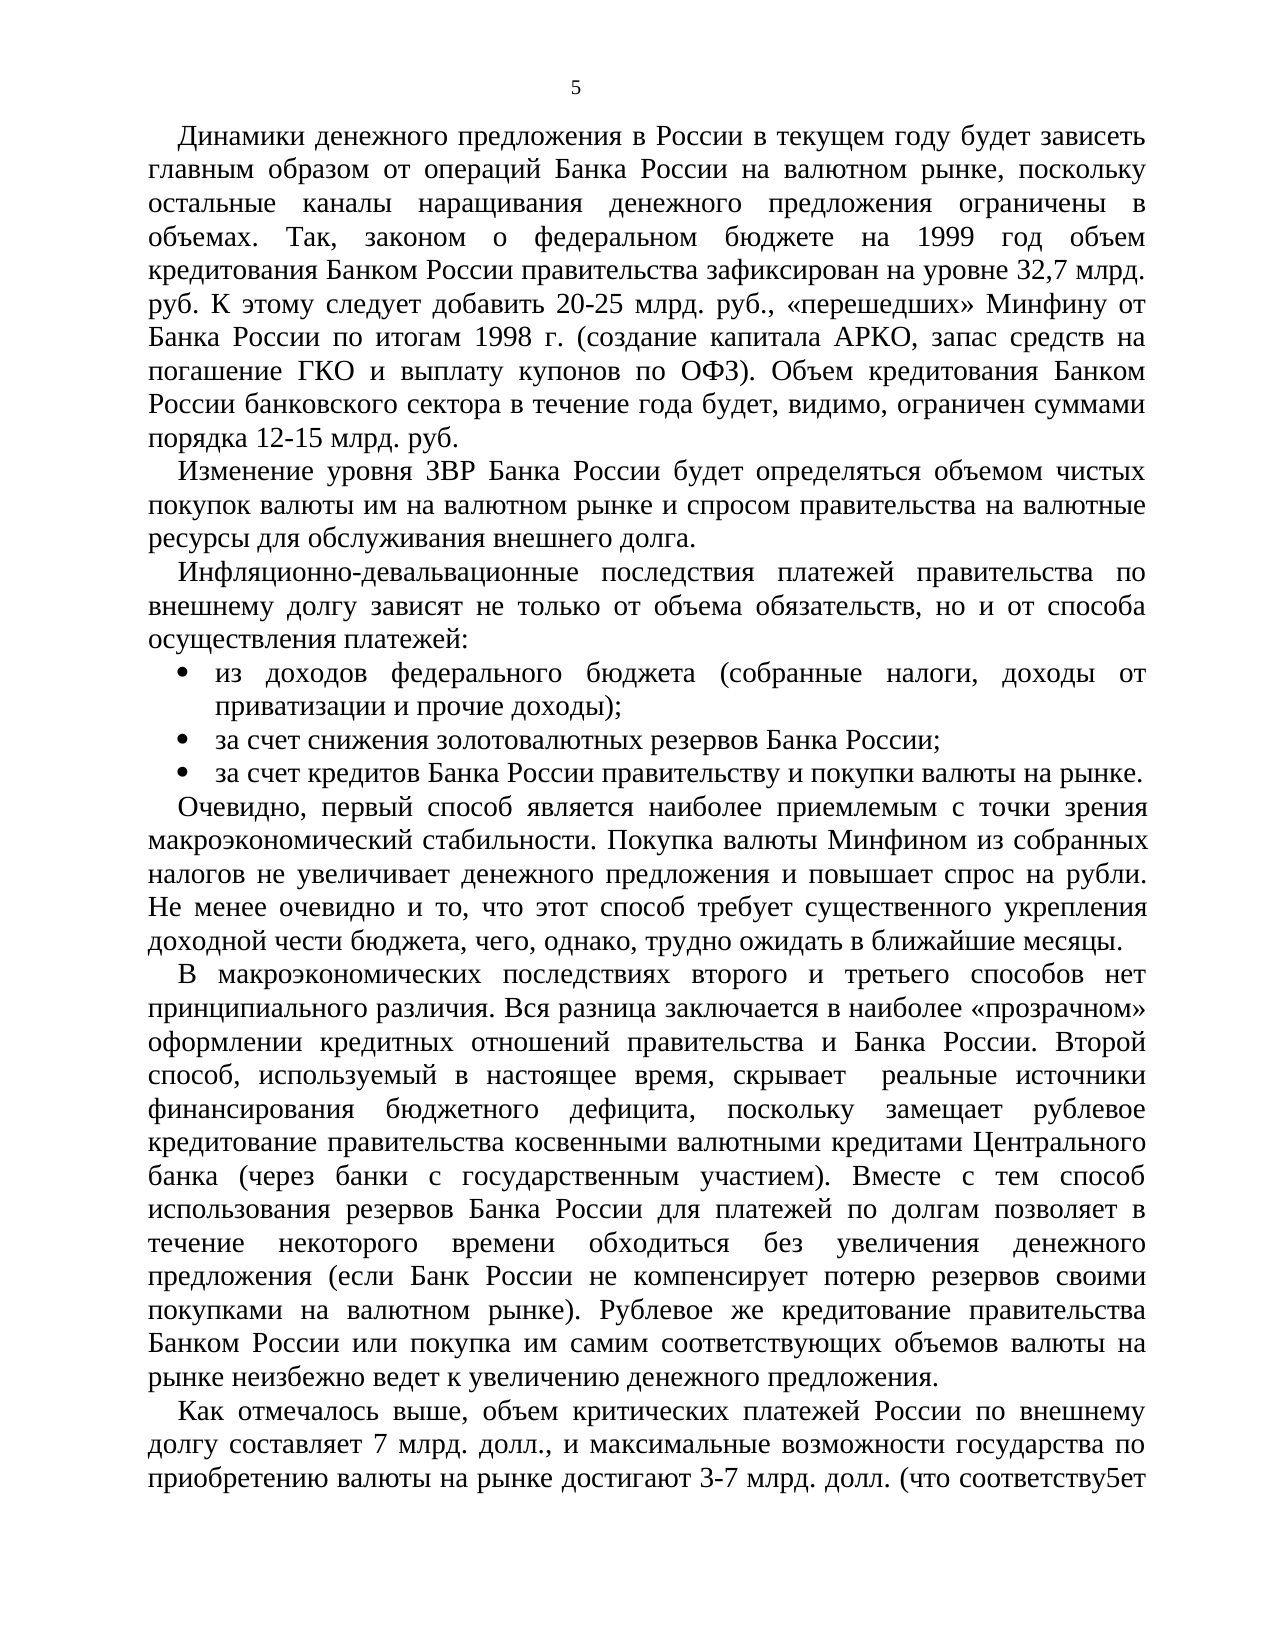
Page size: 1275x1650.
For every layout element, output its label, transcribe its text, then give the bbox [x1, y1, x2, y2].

list за счет снижения золотовалютных резервов Банка России; [177, 722, 1147, 756]
text Изменение уровня ЗВР Банка России будет определяться объемом чистых покупок валюты им на валютном рынке и спросом правительства на валютные ресурсы для обслуживания внешнего долга. [148, 454, 1147, 554]
text Динамики денежного предложения в России в текущем году будет зависеть главным образом от операций Банка России на валютном рынке, поскольку остальные каналы наращивания денежного предложения ограничены в объемах. Так, законом о федеральном бюджете на 1999 год объем кредитования Банком России правительства зафиксирован на уровне 32,7 млрд. руб. К этому следует добавить 20-25 млрд. руб., «перешедших» Минфину от Банка России по итогам 1998 г. (создание капитала АРКО, запас средств на погашение ГКО и выплату купонов по ОФЗ). Объем кредитования Банком России банковского сектора в течение года будет, видимо, ограничен суммами порядка 12-15 млрд. руб. [148, 118, 1147, 454]
list за счет кредитов Банка России правительству и покупки валюты на рынке. [177, 756, 1147, 789]
text В макроэкономических последствиях второго и третьего способов нет принципиального различия. Вся разница заключается в наиболее «прозрачном» оформлении кредитных отношений правительства и Банка России. Второй способ, используемый в настоящее время, скрывает реальные источники финансирования бюджетного дефицита, поскольку замещает рублевое кредитование правительства косвенными валютными кредитами Центрального банка (через банки с государственным участием). Вместе с тем способ использования резервов Банка России для платежей по долгам позволяет в течение некоторого времени обходиться без увеличения денежного предложения (если Банк России не компенсирует потерю резервов своими покупками на валютном рынке). Рублевое же кредитование правительства Банком России или покупка им самим соответствующих объемов валюты на рынке неизбежно ведет к увеличению денежного предложения. [148, 957, 1147, 1393]
list из доходов федерального бюджета (собранные налоги, доходы от приватизации и прочие доходы); [177, 655, 1147, 722]
text Инфляционно-девальвационные последствия платежей правительства по внешнему долгу зависят не только от объема обязательств, но и от способа осуществления платежей: [148, 554, 1147, 655]
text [148, 1393, 1147, 1493]
text Очевидно, первый способ является наиболее приемлемым с точки зрения макроэкономический стабильности. Покупка валюты Минфином из собранных налогов не увеличивает денежного предложения и повышает спрос на рубли. Не менее очевидно и то, что этот способ требует существенного укрепления доходной чести бюджета, чего, однако, трудно ожидать в ближайшие месяцы. [148, 789, 1149, 957]
